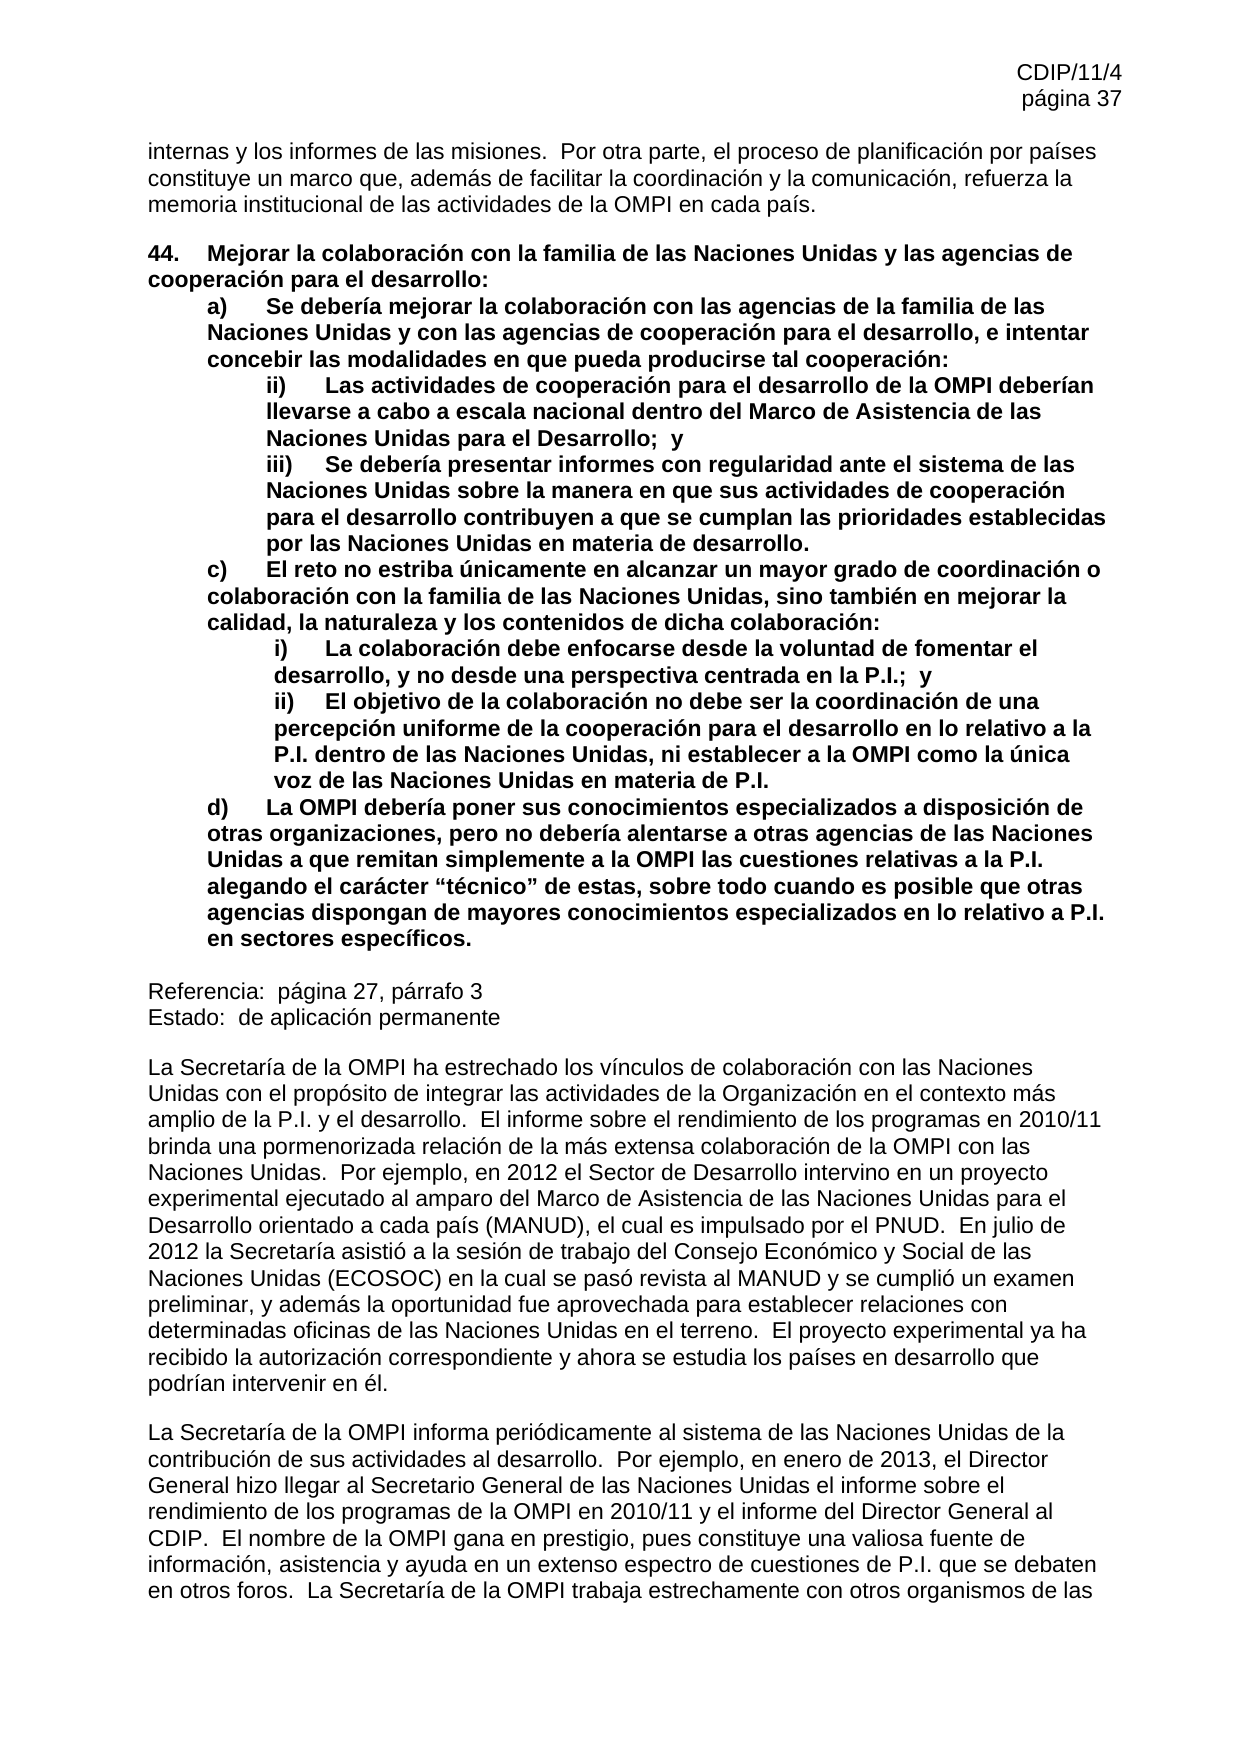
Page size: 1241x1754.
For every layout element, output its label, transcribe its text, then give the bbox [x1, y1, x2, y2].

table_cell Mejorar la colaboración con la familia de las Naciones Unidas y las agencias de cooperación para el desarrollo: Se debería mejorar la colaboración con las agencias de la familia de las Naciones Unidas y con las agencias de cooperación para el desarrollo, e intentar concebir las modalidades en que pueda producirse tal cooperación: ii) Las actividades de cooperación para el desarrollo de la OMPI deberían llevarse a cabo a escala nacional dentro del Marco de Asistencia de las Naciones Unidas para el Desarrollo; y iii) Se debería presentar informes con regularidad ante el sistema de las Naciones Unidas sobre la manera en que sus actividades de cooperación para el desarrollo contribuyen a que se cumplan las prioridades establecidas por las Naciones Unidas en materia de desarrollo. c) El reto no estriba únicamente en alcanzar un mayor grado de coordinación o colaboración con la familia de las Naciones Unidas, sino también en mejorar la calidad, la naturaleza y los contenidos de dicha colaboración: La colaboración debe enfocarse desde la voluntad de fomentar el desarrollo, y no desde una perspectiva centrada en la P.I.; y El objetivo de la colaboración no debe ser la coordinación de una percepción uniforme de la cooperación para el desarrollo en lo relativo a la P.I. dentro de las Naciones Unidas, ni establecer a la OMPI como la única voz de las Naciones Unidas en materia de P.I. La OMPI debería poner sus conocimientos especializados a disposición de otras organizaciones, pero no debería alentarse a otras agencias de las Naciones Unidas a que remitan simplemente a la OMPI las cuestiones relativas a la P.I. alegando el carácter “técnico” de estas, sobre todo cuando es posible que otras agencias dispongan de mayores conocimientos especializados en lo relativo a P.I. en sectores específicos. [136, 240, 1122, 978]
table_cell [136, 978, 1122, 1604]
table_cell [136, 138, 1122, 240]
